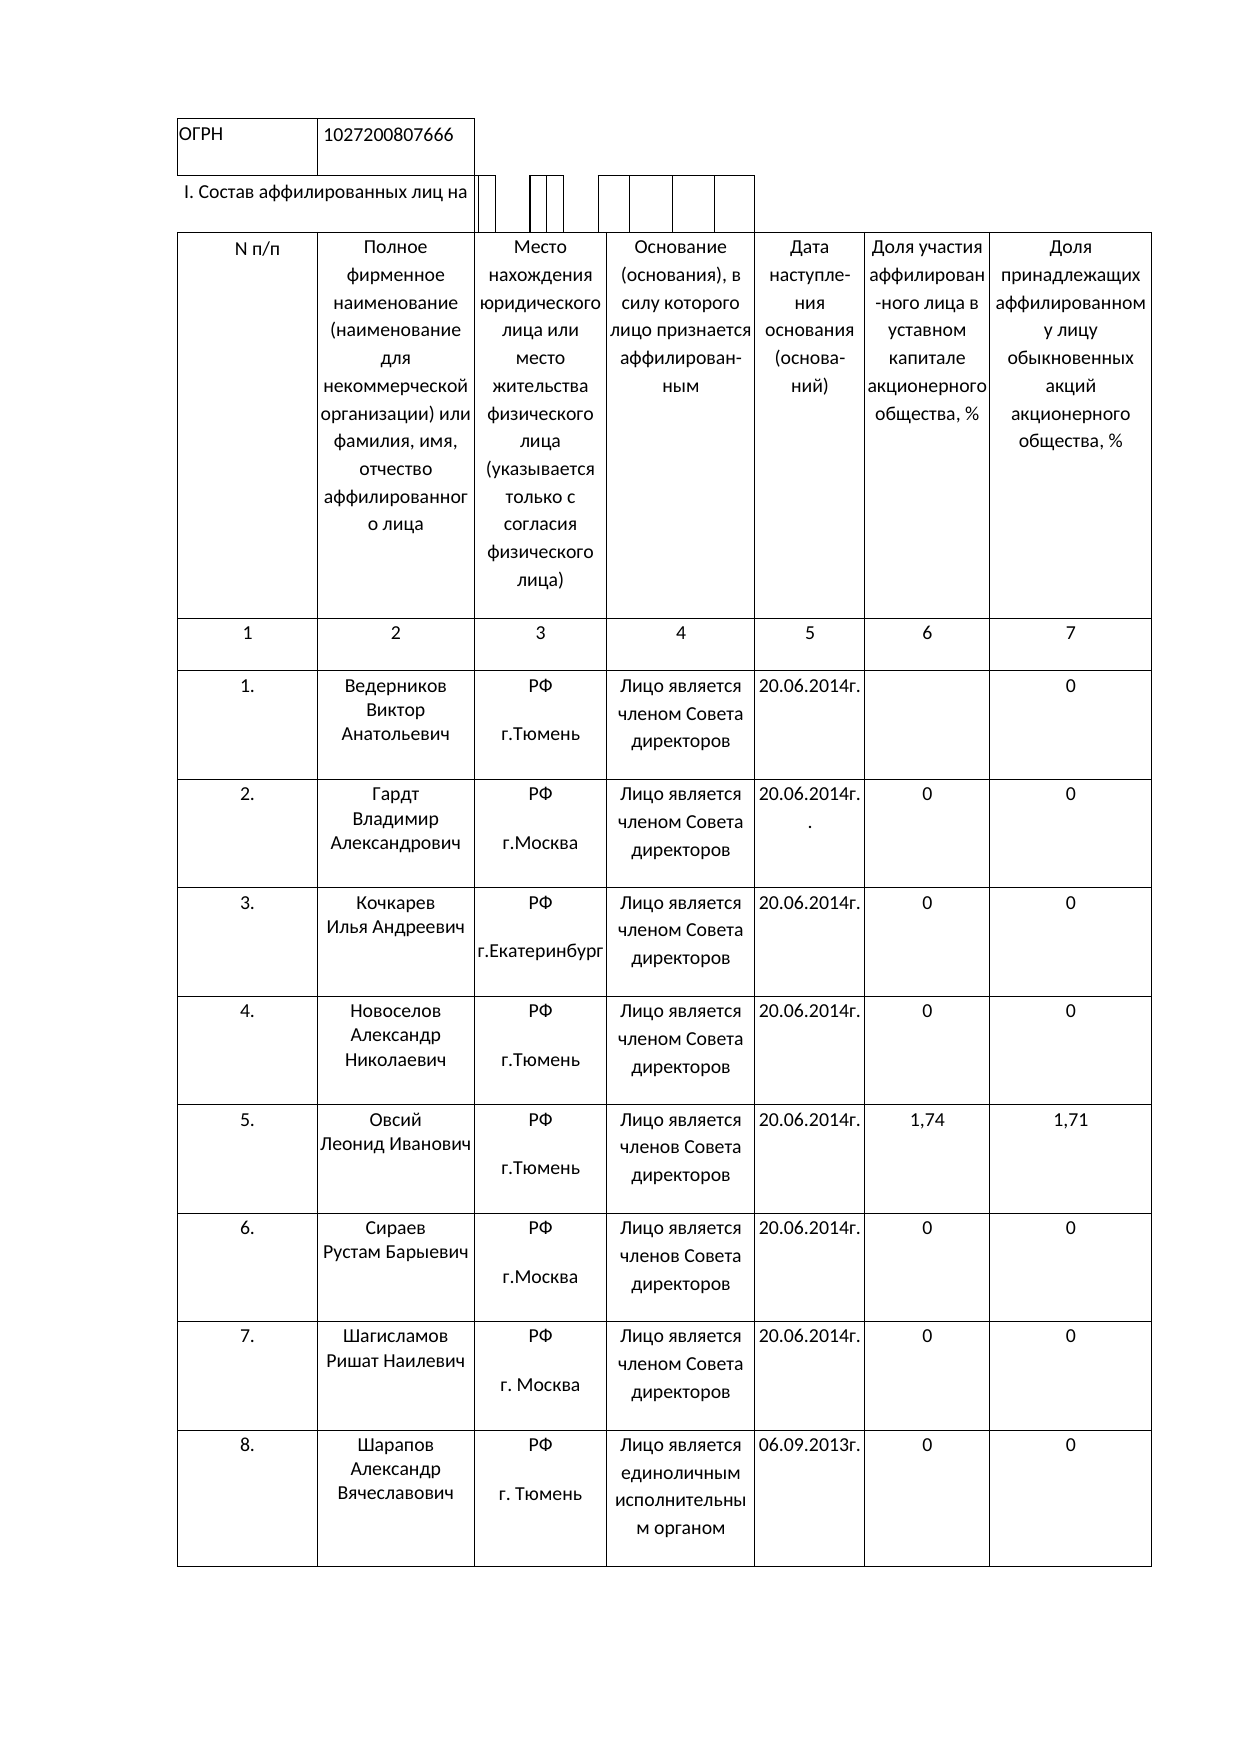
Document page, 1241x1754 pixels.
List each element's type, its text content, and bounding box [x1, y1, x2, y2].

table_cell [496, 175, 529, 232]
table_cell [564, 175, 598, 232]
table_cell [630, 176, 672, 232]
table_cell Лицо является членом Совета директоров [607, 671, 754, 779]
table_cell Лицо является единоличным исполнительным органом [607, 1431, 754, 1566]
table_cell 5. [178, 1105, 317, 1213]
table_cell 1 [178, 619, 317, 670]
table_cell 20.06.2014г. [755, 1322, 864, 1429]
table_cell Доля участия аффилирован-ного лица в уставном капитале акционерного общества, % [865, 233, 989, 617]
table_cell Лицо является членом Совета директоров [607, 1322, 754, 1429]
table_cell Кочкарев Илья Андреевич [318, 888, 474, 996]
table_cell 2 [318, 619, 474, 670]
table_cell 8. [178, 1431, 317, 1566]
table_cell РФ г. Москва [475, 1322, 606, 1429]
table_cell Шагисламов Ришат Наилевич [318, 1322, 474, 1429]
table_cell РФ г.Москва [475, 1214, 606, 1321]
table_cell 20.06.2014г. [755, 1105, 864, 1213]
table_cell Сираев Рустам Барыевич [318, 1214, 474, 1321]
table_cell [715, 176, 754, 232]
table_cell 1027200807666 [318, 119, 474, 175]
table_cell Овсий Леонид Иванович [318, 1105, 474, 1213]
table_cell 20.06.2014г.. [755, 780, 864, 887]
table_cell 4. [178, 997, 317, 1104]
table_cell Полное фирменное наименование (наименование для некоммерческой организации) или фамилия, имя, отчество аффилированного лица [318, 233, 474, 617]
table_cell 4 [607, 619, 754, 670]
table_cell 0 [990, 1214, 1151, 1321]
table_cell РФ г.Москва [475, 780, 606, 887]
table_cell 0 [865, 1214, 989, 1321]
table_cell Лицо является членов Совета директоров [607, 1105, 754, 1213]
table_cell [531, 176, 546, 232]
table_cell РФ г.Тюмень [475, 997, 606, 1104]
table_cell [599, 176, 629, 232]
table_cell Лицо является членом Совета директоров [607, 780, 754, 887]
table_cell 0 [865, 1322, 989, 1429]
table_cell [479, 176, 495, 232]
table_cell РФ г. Тюмень [475, 1431, 606, 1566]
table_cell 6. [178, 1214, 317, 1321]
table_cell [547, 176, 563, 232]
table_cell 0 [990, 1322, 1151, 1429]
table_cell 0 [990, 780, 1151, 887]
table_cell 20.06.2014г. [755, 1214, 864, 1321]
table_cell 0 [865, 997, 989, 1104]
table_cell 06.09.2013г. [755, 1431, 864, 1566]
table_cell РФ г.Екатеринбург [475, 888, 606, 996]
table_cell Гардт Владимир Александрович [318, 780, 474, 887]
table_cell 1,71 [990, 1105, 1151, 1213]
table_cell [865, 671, 989, 779]
table_cell Новоселов Александр Николаевич [318, 997, 474, 1104]
table_cell ОГРН [178, 119, 317, 175]
table_cell 20.06.2014г. [755, 997, 864, 1104]
table_cell 20.06.2014г. [755, 888, 864, 996]
table_cell 7. [178, 1322, 317, 1429]
table_cell Место нахождения юридического лица или место жительства физического лица (указывается только с согласия физического лица) [475, 233, 606, 617]
table_cell Лицо является членом Совета директоров [607, 888, 754, 996]
table_cell 0 [865, 780, 989, 887]
table_cell Шарапов Александр Вячеславович [318, 1431, 474, 1566]
table_cell 3. [178, 888, 317, 996]
table_cell 1. [178, 671, 317, 779]
table_cell Дата наступле-ния основания (основа-ний) [755, 233, 864, 617]
table_cell Доля принадлежащих аффилированному лицу обыкновенных акций акционерного общества, % [990, 233, 1151, 617]
table_cell 0 [865, 888, 989, 996]
table_cell I. Состав аффилированных лиц на [177, 176, 474, 232]
table_cell РФ г.Тюмень [475, 1105, 606, 1213]
table_cell 0 [990, 997, 1151, 1104]
table_cell 0 [865, 1431, 989, 1566]
table_cell N п/п [178, 233, 317, 617]
table_cell Ведерников Виктор Анатольевич [318, 671, 474, 779]
table_cell 2. [178, 780, 317, 887]
table_cell 3 [475, 619, 606, 670]
table_cell Основание (основания), в силу которого лицо признается аффилирован-ным [607, 233, 754, 617]
table_cell 0 [990, 1431, 1151, 1566]
table_cell 0 [990, 888, 1151, 996]
table_cell Лицо является членом Совета директоров [607, 997, 754, 1104]
table_cell 5 [755, 619, 864, 670]
table_cell 1,74 [865, 1105, 989, 1213]
table_cell 7 [990, 619, 1151, 670]
table_cell [673, 176, 714, 232]
table_cell 0 [990, 671, 1151, 779]
table_cell 20.06.2014г. [755, 671, 864, 779]
table_cell РФ г.Тюмень [475, 671, 606, 779]
table_cell 6 [865, 619, 989, 670]
table_cell Лицо является членов Совета директоров [607, 1214, 754, 1321]
